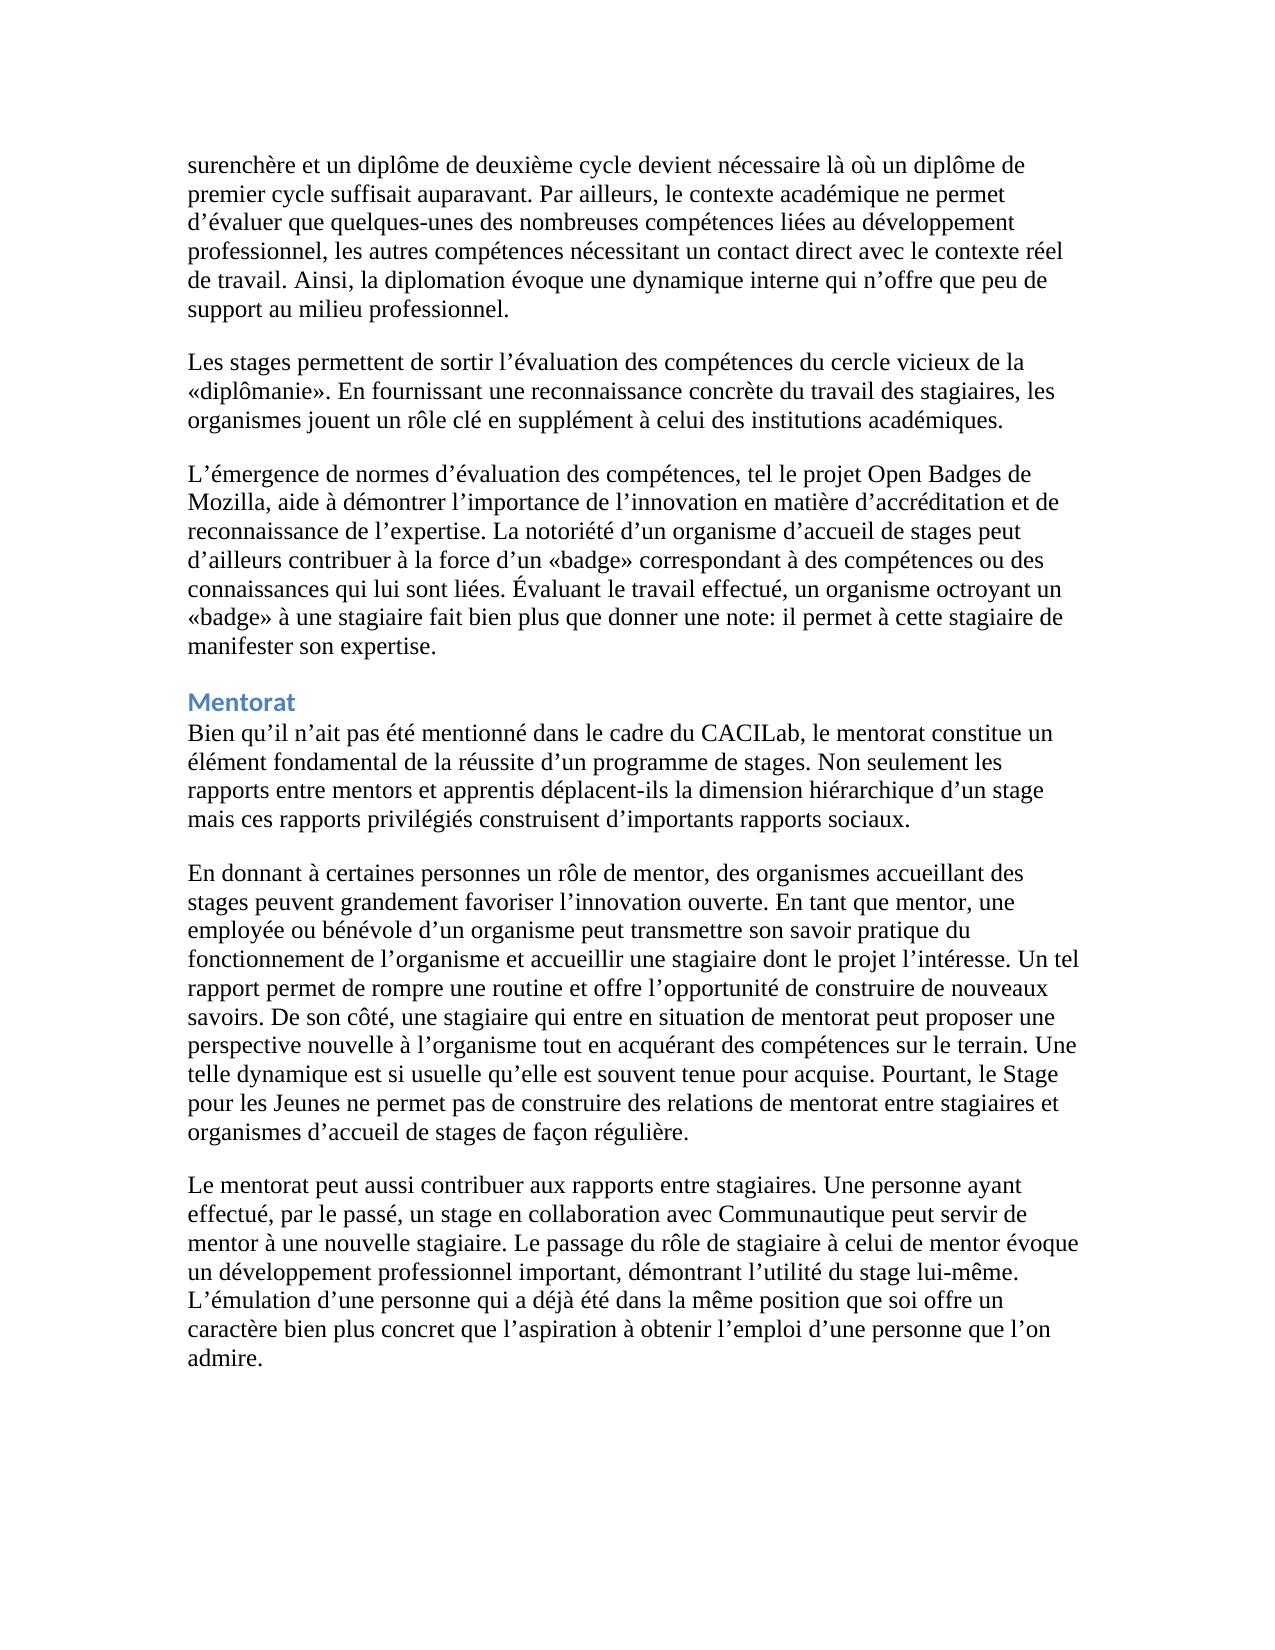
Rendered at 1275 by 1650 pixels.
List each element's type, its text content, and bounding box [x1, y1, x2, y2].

subtitle Mentorat [187, 685, 1087, 718]
text Bien qu’il n’ait pas été mentionné dans le cadre du CACILab, le mentorat constitue un élément fondamental de la réussite d’un programme de stages. Non seulement les rapports entre mentors et apprentis déplacent-ils la dimension hiérarchique d’un stage mais ces rapports privilégiés construisent d’importants rapports sociaux. [187, 718, 1087, 833]
text Les stages permettent de sortir l’évaluation des compétences du cercle vicieux de la «diplômanie». En fournissant une reconnaissance concrète du travail des stagiaires, les organismes jouent un rôle clé en supplément à celui des institutions académiques. [187, 347, 1087, 434]
text L’émergence de normes d’évaluation des compétences, tel le projet Open Badges de Mozilla, aide à démontrer l’importance de l’innovation en matière d’accréditation et de reconnaissance de l’expertise. La notoriété d’un organisme d’accueil de stages peut d’ailleurs contribuer à la force d’un «badge» correspondant à des compétences ou des connaissances qui lui sont liées. Évaluant le travail effectué, un organisme octroyant un «badge» à une stagiaire fait bien plus que donner une note: il permet à cette stagiaire de manifester son expertise. [187, 459, 1087, 660]
text Le mentorat peut aussi contribuer aux rapports entre stagiaires. Une personne ayant effectué, par le passé, un stage en collaboration avec Communautique peut servir de mentor à une nouvelle stagiaire. Le passage du rôle de stagiaire à celui de mentor évoque un développement professionnel important, démontrant l’utilité du stage lui-même. L’émulation d’une personne qui a déjà été dans la même position que soi offre un caractère bien plus concret que l’aspiration à obtenir l’emploi d’une personne que l’on admire. [187, 1171, 1087, 1372]
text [187, 150, 1087, 322]
text En donnant à certaines personnes un rôle de mentor, des organismes accueillant des stages peuvent grandement favoriser l’innovation ouverte. En tant que mentor, une employée ou bénévole d’un organisme peut transmettre son savoir pratique du fonctionnement de l’organisme et accueillir une stagiaire dont le projet l’intéresse. Un tel rapport permet de rompre une routine et offre l’opportunité de construire de nouveaux savoirs. De son côté, une stagiaire qui entre en situation de mentorat peut proposer une perspective nouvelle à l’organisme tout en acquérant des compétences sur le terrain. Une telle dynamique est si usuelle qu’elle est souvent tenue pour acquise. Pourtant, le Stage pour les Jeunes ne permet pas de construire des relations de mentorat entre stagiaires et organismes d’accueil de stages de façon régulière. [187, 858, 1087, 1146]
